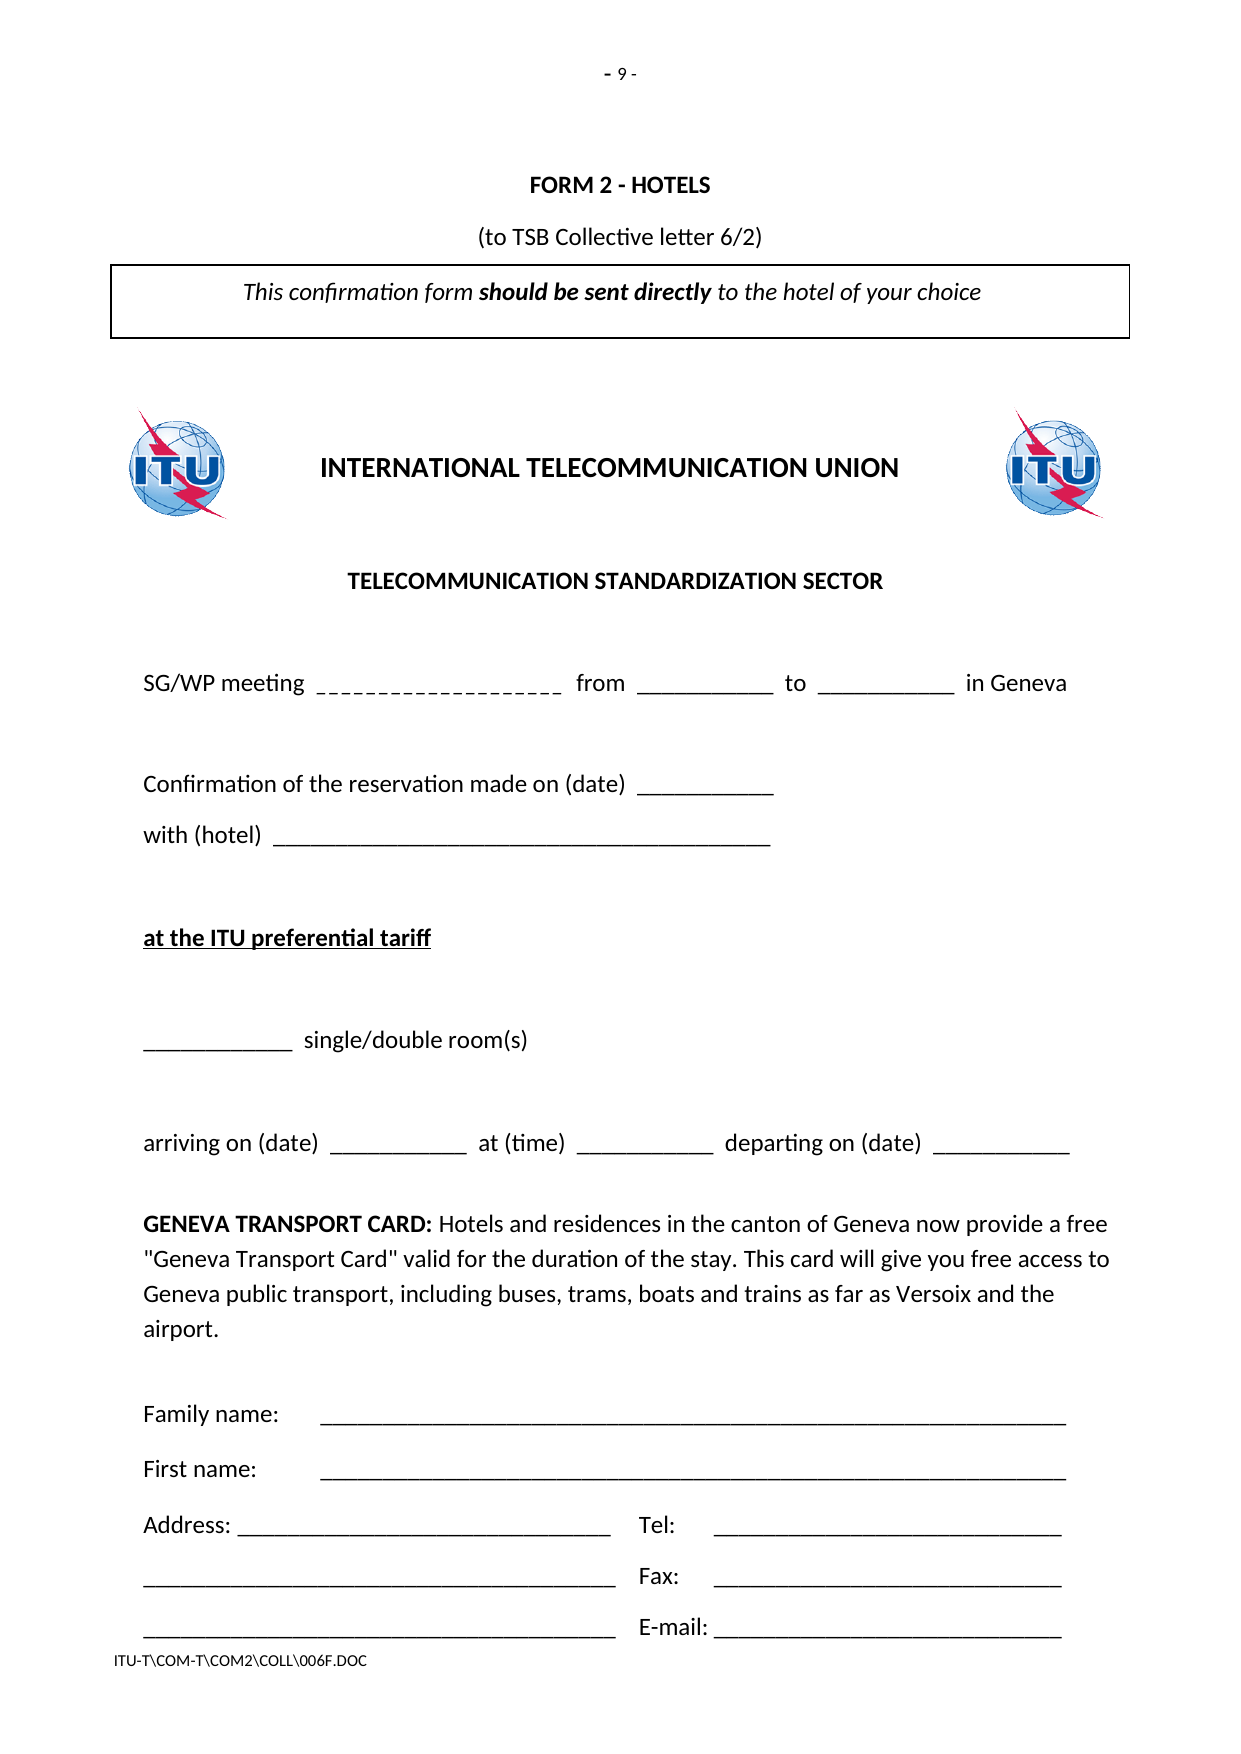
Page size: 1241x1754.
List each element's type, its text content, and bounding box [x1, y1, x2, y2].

text ____________ single/double room(s) [143, 1024, 1073, 1055]
text ______________________________________ Fax: ____________________________ [143, 1560, 1073, 1591]
text SG/WP meeting ____________________ from ___________ to ___________ in Geneva [143, 667, 1073, 697]
text with (hotel) ________________________________________ [143, 819, 1073, 849]
table_header [986, 401, 1129, 540]
text TELECOMMUNICATION STANDARDIZATION SECTOR [113, 565, 1117, 596]
table_header [111, 401, 243, 540]
text arriving on (date) ___________ at (time) ___________ departing on (date) ___________ [143, 1127, 1073, 1158]
text Family name: ____________________________________________________________ [143, 1398, 1073, 1428]
text Confirmation of the reservation made on (date) ___________ [143, 768, 1073, 798]
text GENEVA TRANSPORT CARD: Hotels and residences in the canton of Geneva now provide a free "Geneva Transport Card" valid for the duration of the stay. This card will give you free access to Geneva public transport, including buses, trams, boats and trains as far as Versoix and the airport. [143, 1208, 1127, 1343]
picture [998, 406, 1108, 519]
text FORM 2 - HOTELS [113, 169, 1127, 200]
text at the ITU preferential tariff [143, 922, 1073, 952]
picture [122, 406, 232, 520]
table_header This confirmation form should be sent directly to the hotel of your choice [112, 266, 1129, 337]
text First name: ____________________________________________________________ [143, 1453, 1073, 1484]
text (to TSB Collective letter 6/2) [113, 221, 1127, 251]
text ______________________________________ E-mail: ____________________________ [143, 1611, 1073, 1642]
table_header INTERNATIONAL TELECOMMUNICATION UNION [243, 401, 986, 540]
text Address: ______________________________ Tel: ____________________________ [143, 1509, 1073, 1539]
